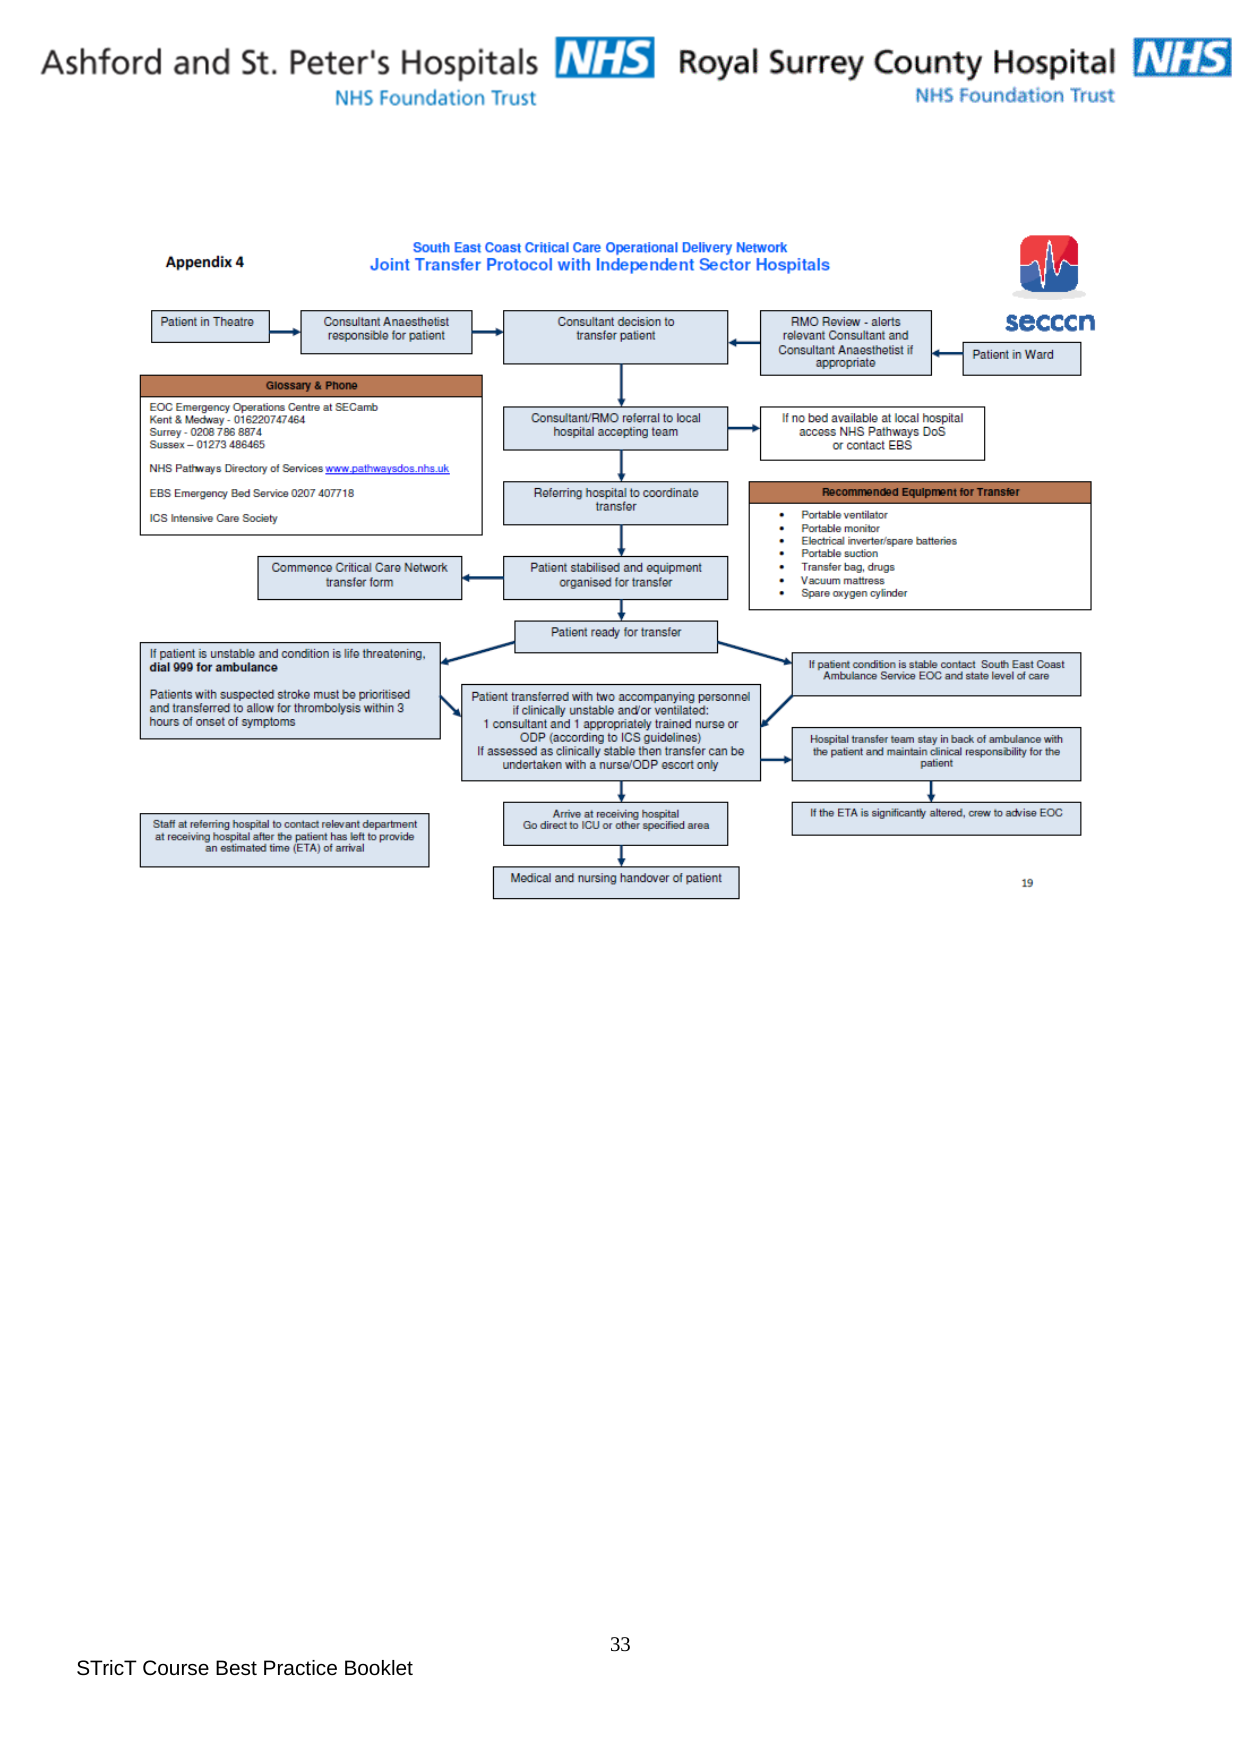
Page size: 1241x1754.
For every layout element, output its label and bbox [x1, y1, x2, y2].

picture [33, 28, 1234, 121]
picture [125, 229, 1114, 929]
